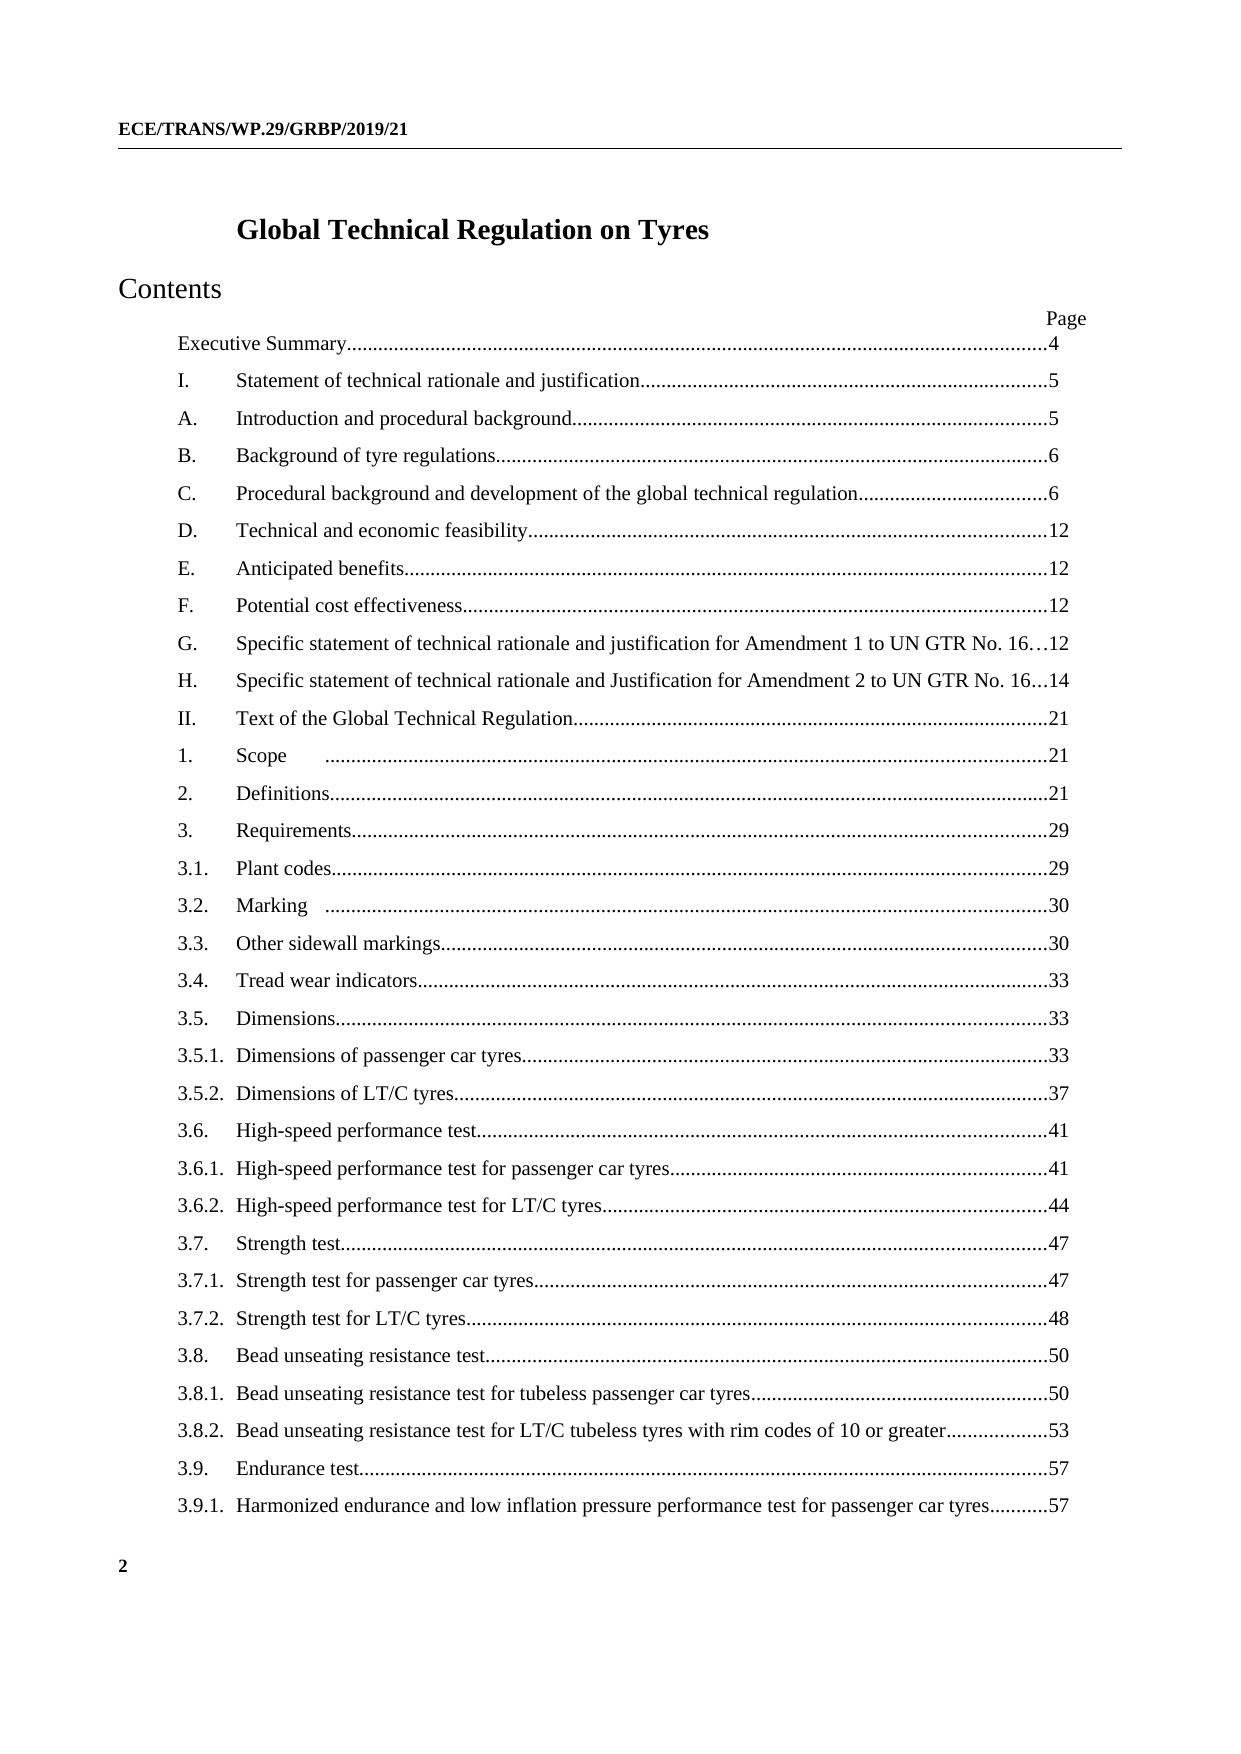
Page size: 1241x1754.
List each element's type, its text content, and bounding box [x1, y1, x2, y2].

text 3. Requirements 29 [118, 817, 1122, 842]
text C. Procedural background and development of the global technical regulation 6 [118, 479, 1122, 504]
text 3.8. Bead unseating resistance test 50 [118, 1342, 1122, 1367]
text D. Technical and economic feasibility 12 [118, 517, 1122, 542]
text I. Statement of technical rationale and justification 5 [118, 367, 1122, 392]
text 3.9.1. Harmonized endurance and low inflation pressure performance test for passenger car tyres 57 [118, 1492, 1122, 1517]
text H. Specific statement of technical rationale and Justification for Amendment 2 to UN GTR No. 16 14 [118, 667, 1122, 692]
text Global Technical Regulation on Tyres [236, 215, 1004, 246]
text 2. Definitions 21 [118, 779, 1122, 804]
text Contents [118, 271, 1122, 304]
text A. Introduction and procedural background 5 [118, 404, 1122, 429]
text 3.6.2. High-speed performance test for LT/C tyres 44 [118, 1192, 1122, 1217]
text Executive Summary 4 [118, 329, 1122, 354]
text 3.7.2. Strength test for LT/C tyres 48 [118, 1304, 1122, 1329]
text 3.5.1. Dimensions of passenger car tyres 33 [118, 1042, 1122, 1067]
text 3.6. High-speed performance test 41 [118, 1117, 1122, 1142]
text 3.1. Plant codes 29 [118, 854, 1122, 879]
text 1. Scope 21 [118, 742, 1122, 767]
text 3.8.2. Bead unseating resistance test for LT/C tubeless tyres with rim codes of 10 or greater 53 [118, 1417, 1122, 1442]
text 3.7.1. Strength test for passenger car tyres 47 [118, 1267, 1122, 1292]
text 3.4. Tread wear indicators 33 [118, 967, 1122, 992]
text G. Specific statement of technical rationale and justification for Amendment 1 to UN GTR No. 16 12 [118, 629, 1122, 654]
text 3.6.1. High-speed performance test for passenger car tyres 41 [118, 1154, 1122, 1179]
text E. Anticipated benefits 12 [118, 554, 1122, 579]
text II. Text of the Global Technical Regulation 21 [118, 704, 1122, 729]
text 3.5.2. Dimensions of LT/C tyres 37 [118, 1079, 1122, 1104]
text 3.5. Dimensions 33 [118, 1004, 1122, 1029]
text F. Potential cost effectiveness 12 [118, 592, 1122, 617]
text 3.8.1. Bead unseating resistance test for tubeless passenger car tyres 50 [118, 1379, 1122, 1404]
text B. Background of tyre regulations 6 [118, 442, 1122, 467]
text 3.3. Other sidewall markings 30 [118, 929, 1122, 954]
text 3.9. Endurance test 57 [118, 1454, 1122, 1479]
text 3.7. Strength test 47 [118, 1229, 1122, 1254]
text 3.2. Marking 30 [118, 892, 1122, 917]
text Page [118, 304, 1122, 329]
